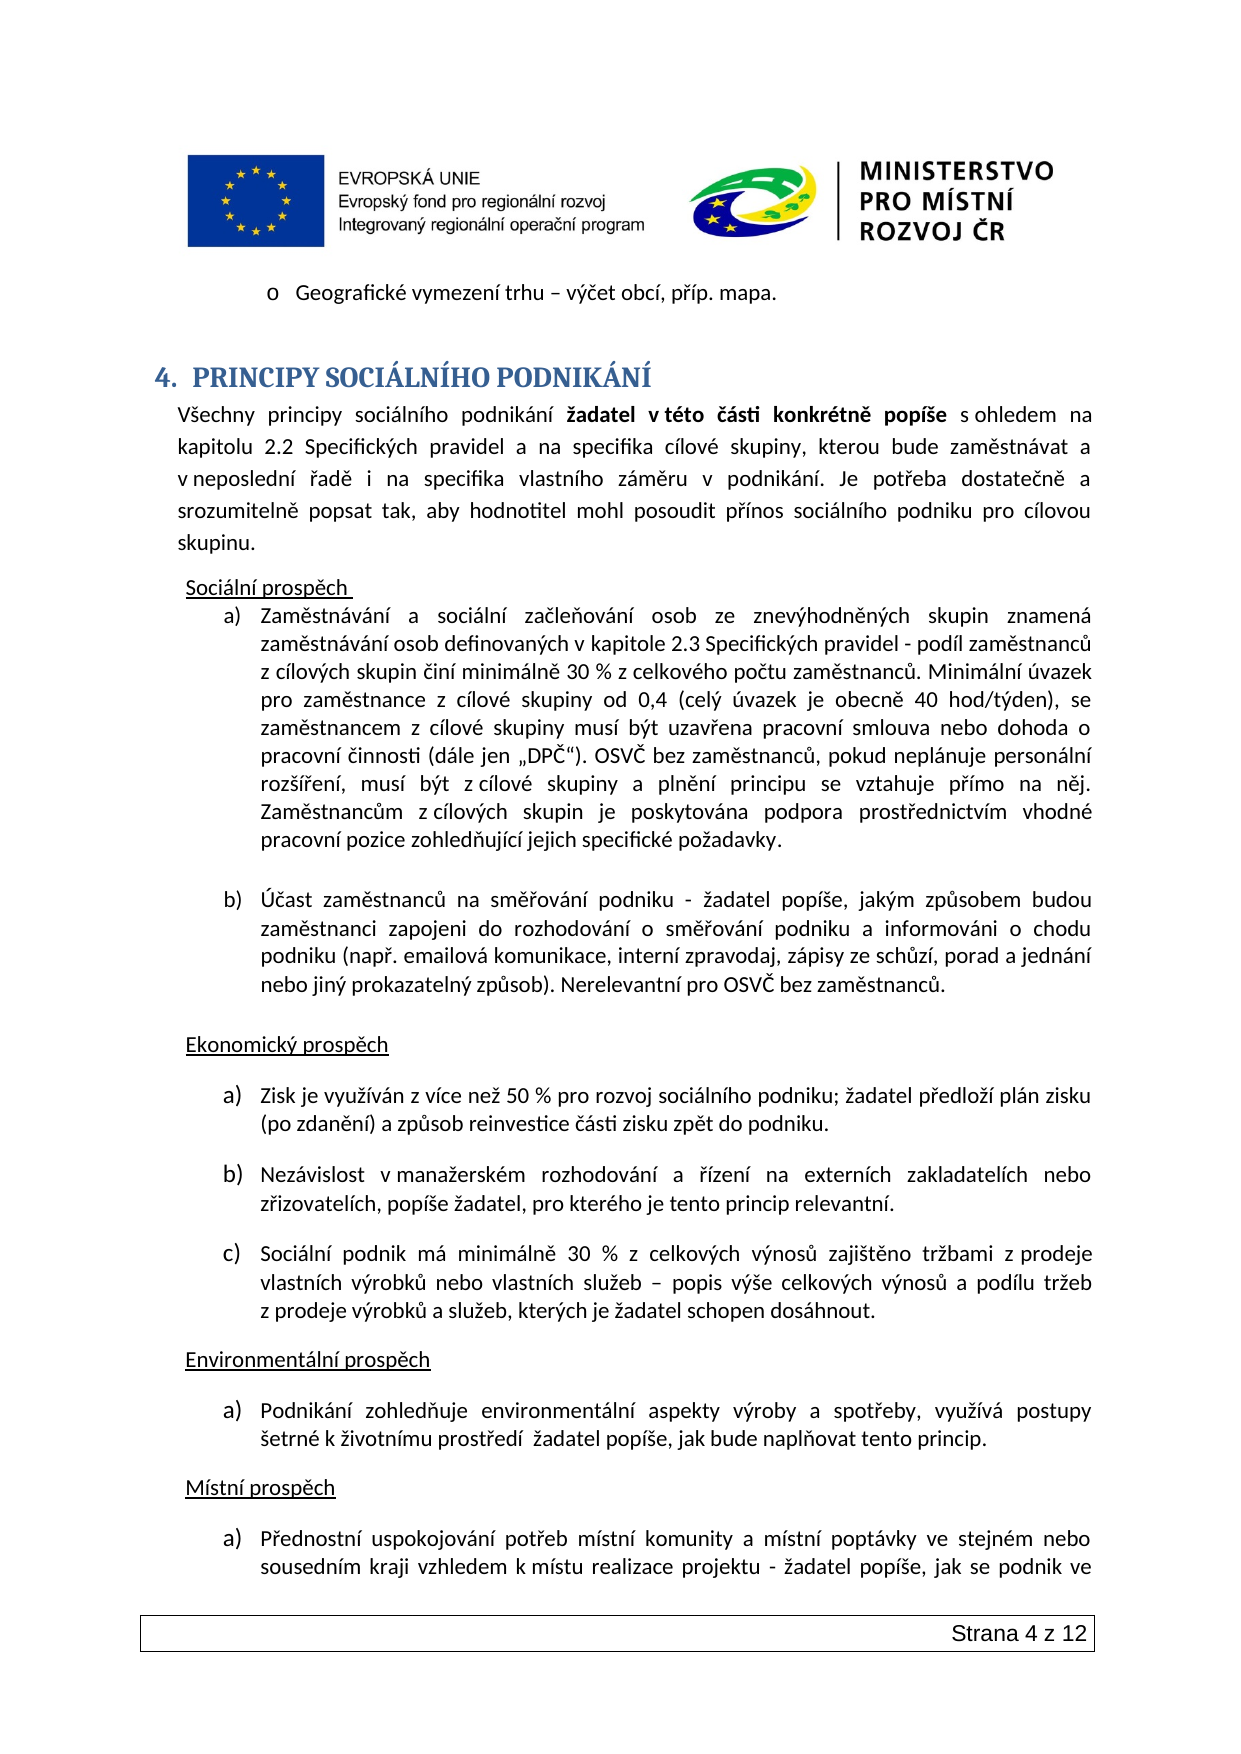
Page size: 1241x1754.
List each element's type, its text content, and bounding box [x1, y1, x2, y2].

list Podnikání zohledňuje environmentální aspekty výroby a spotřeby, využívá postupy šetrné k životnímu prostředí žadatel popíše, jak bude naplňovat tento princip. [223, 1394, 1093, 1452]
list Zisk je využíván z více než 50 % pro rozvoj sociálního podniku; žadatel předloží plán zisku (po zdanění) a způsob reinvestice části zisku zpět do podniku. [223, 1079, 1093, 1137]
subtitle principy Sociálního podnikání [154, 361, 1093, 395]
list Nezávislost v manažerském rozhodování a řízení na externích zakladatelích nebo zřizovatelích, popíše žadatel, pro kterého je tento princip relevantní. [223, 1158, 1093, 1217]
text Ekonomický prospěch [185, 1030, 1093, 1058]
list Sociální podnik má minimálně 30 % z celkových výnosů zajištěno tržbami z prodeje vlastních výrobků nebo vlastních služeb – popis výše celkových výnosů a podílu tržeb z prodeje výrobků a služeb, kterých je žadatel schopen dosáhnout. [223, 1237, 1093, 1324]
list Geografické vymezení trhu – výčet obcí, příp. mapa. [266, 278, 1093, 307]
text Environmentální prospěch [185, 1345, 1093, 1373]
text Místní prospěch [185, 1473, 1093, 1501]
list Zaměstnávání a sociální začleňování osob ze znevýhodněných skupin znamená zaměstnávání osob definovaných v kapitole 2.3 Specifických pravidel - podíl zaměstnanců z cílových skupin činí minimálně 30 % z celkového počtu zaměstnanců. Minimální úvazek pro zaměstnance z cílové skupiny od 0,4 (celý úvazek je obecně 40 hod/týden), se zaměstnancem z cílové skupiny musí být uzavřena pracovní smlouva nebo dohoda o pracovní činnosti (dále jen „DPČ“). OSVČ bez zaměstnanců, pokud neplánuje personální rozšíření, musí být z cílové skupiny a plnění principu se vztahuje přímo na něj. Zaměstnancům z cílových skupin je poskytována podpora prostřednictvím vhodné pracovní pozice zohledňující jejich specifické požadavky. [223, 601, 1093, 853]
picture [157, 123, 1083, 277]
list Účast zaměstnanců na směřování podniku - žadatel popíše, jakým způsobem budou zaměstnanci zapojeni do rozhodování o směřování podniku a informováni o chodu podniku (např. emailová komunikace, interní zpravodaj, zápisy ze schůzí, porad a jednání nebo jiný prokazatelný způsob). Nerelevantní pro OSVČ bez zaměstnanců. [223, 886, 1093, 998]
text Sociální prospěch [185, 573, 1093, 601]
text Všechny principy sociálního podnikání žadatel v této části konkrétně popíše s ohledem na kapitolu 2.2 Specifických pravidel a na specifika cílové skupiny, kterou bude zaměstnávat a v neposlední řadě i na specifika vlastního záměru v podnikání. Je potřeba dostatečně a srozumitelně popsat tak, aby hodnotitel mohl posoudit přínos sociálního podniku pro cílovou skupinu. [177, 400, 1093, 557]
